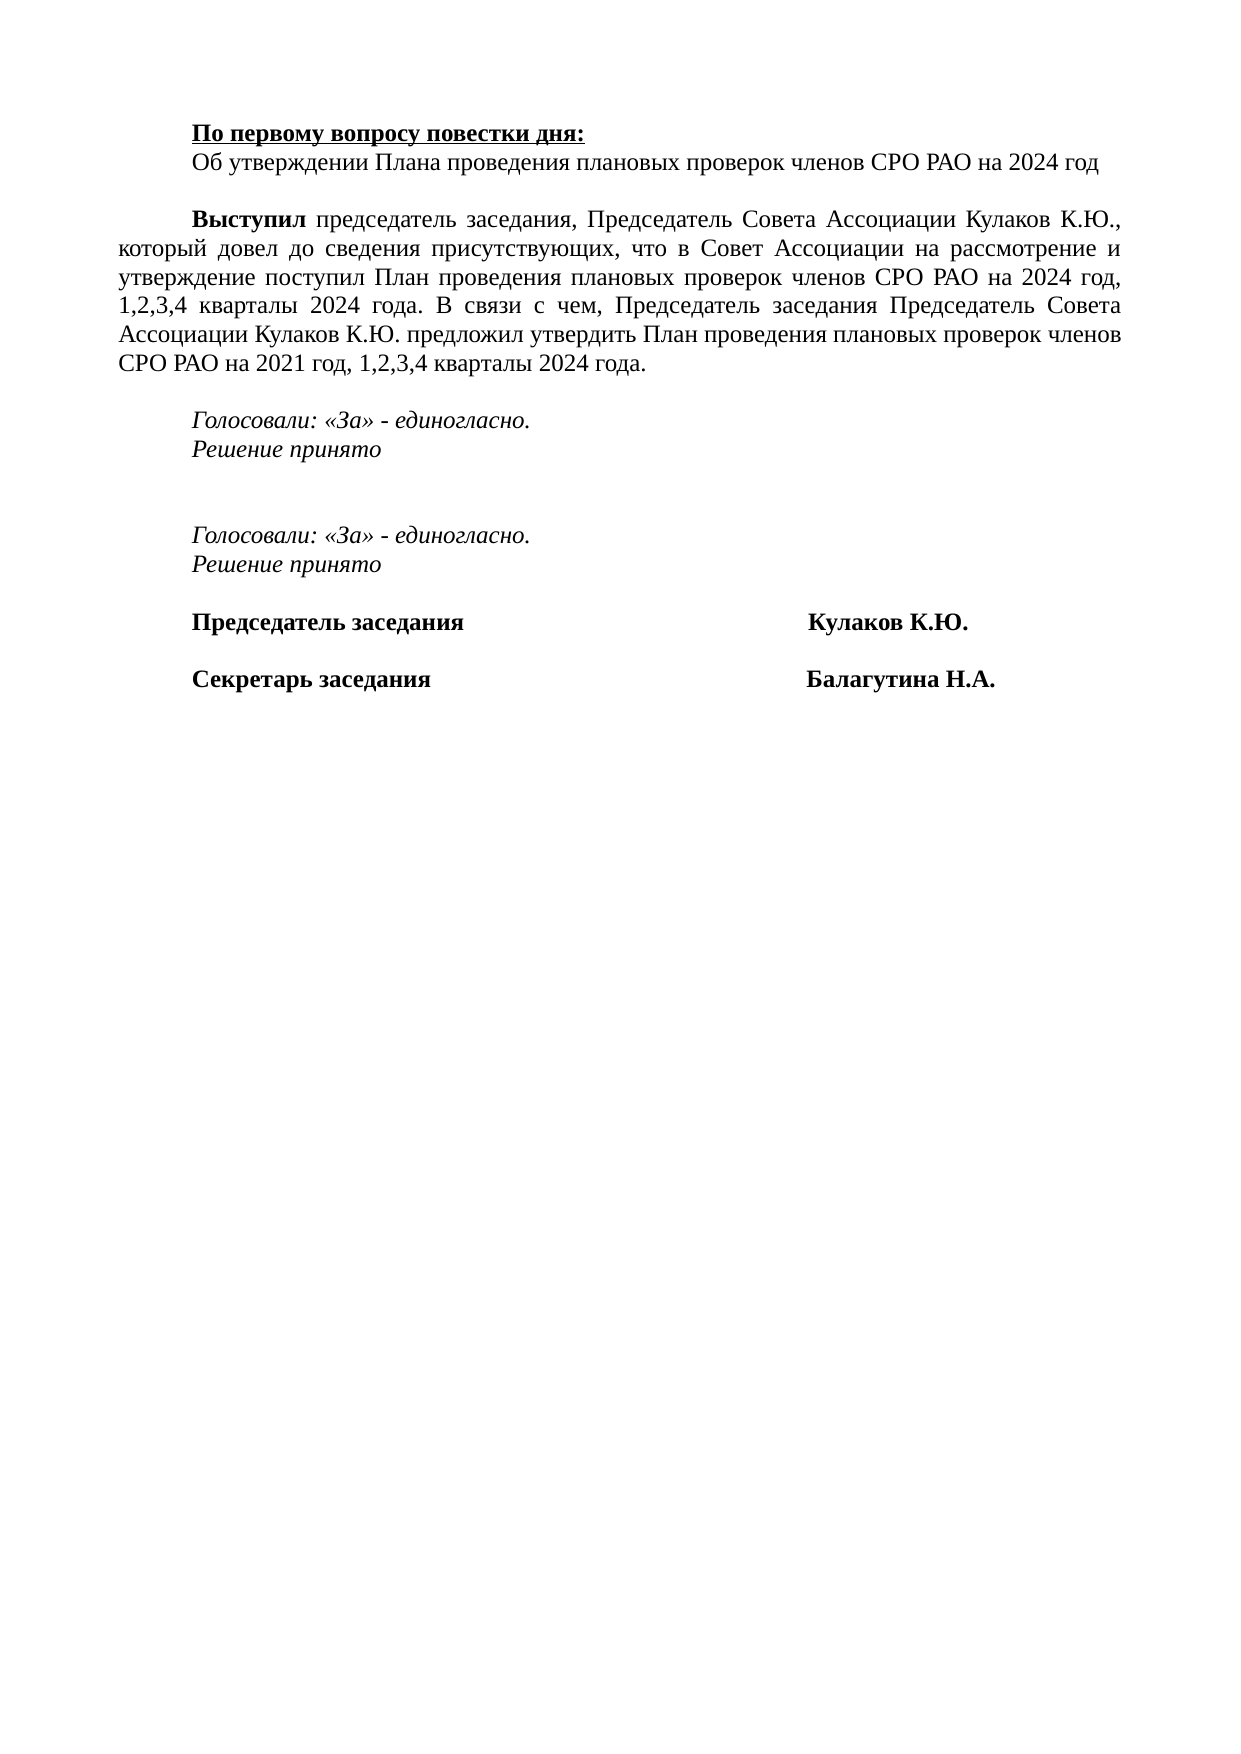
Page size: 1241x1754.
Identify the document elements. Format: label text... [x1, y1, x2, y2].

text Голосовали: «За» - единогласно. [118, 521, 1122, 549]
text Об утверждении Плана проведения плановых проверок членов СРО РАО на 2024 год [118, 147, 1122, 176]
text Голосовали: «За» - единогласно. [118, 406, 1122, 434]
text Выступил председатель заседания, Председатель Совета Ассоциации Кулаков К.Ю., который довел до сведения присутствующих, что в Совет Ассоциации на рассмотрение и утверждение поступил План проведения плановых проверок членов СРО РАО на 2024 год, 1,2,3,4 кварталы 2024 года. В связи с чем, Председатель заседания Председатель Совета Ассоциации Кулаков К.Ю. предложил утвердить План проведения плановых проверок членов СРО РАО на 2021 год, 1,2,3,4 кварталы 2024 года. [118, 204, 1122, 377]
text Решение принято [118, 434, 1122, 463]
text Председатель заседания Кулаков К.Ю. [118, 607, 1122, 636]
text По первому вопросу повестки дня: [118, 118, 1122, 147]
text Секретарь заседания Балагутина Н.А. [118, 664, 1122, 693]
text Решение принято [118, 549, 1122, 578]
